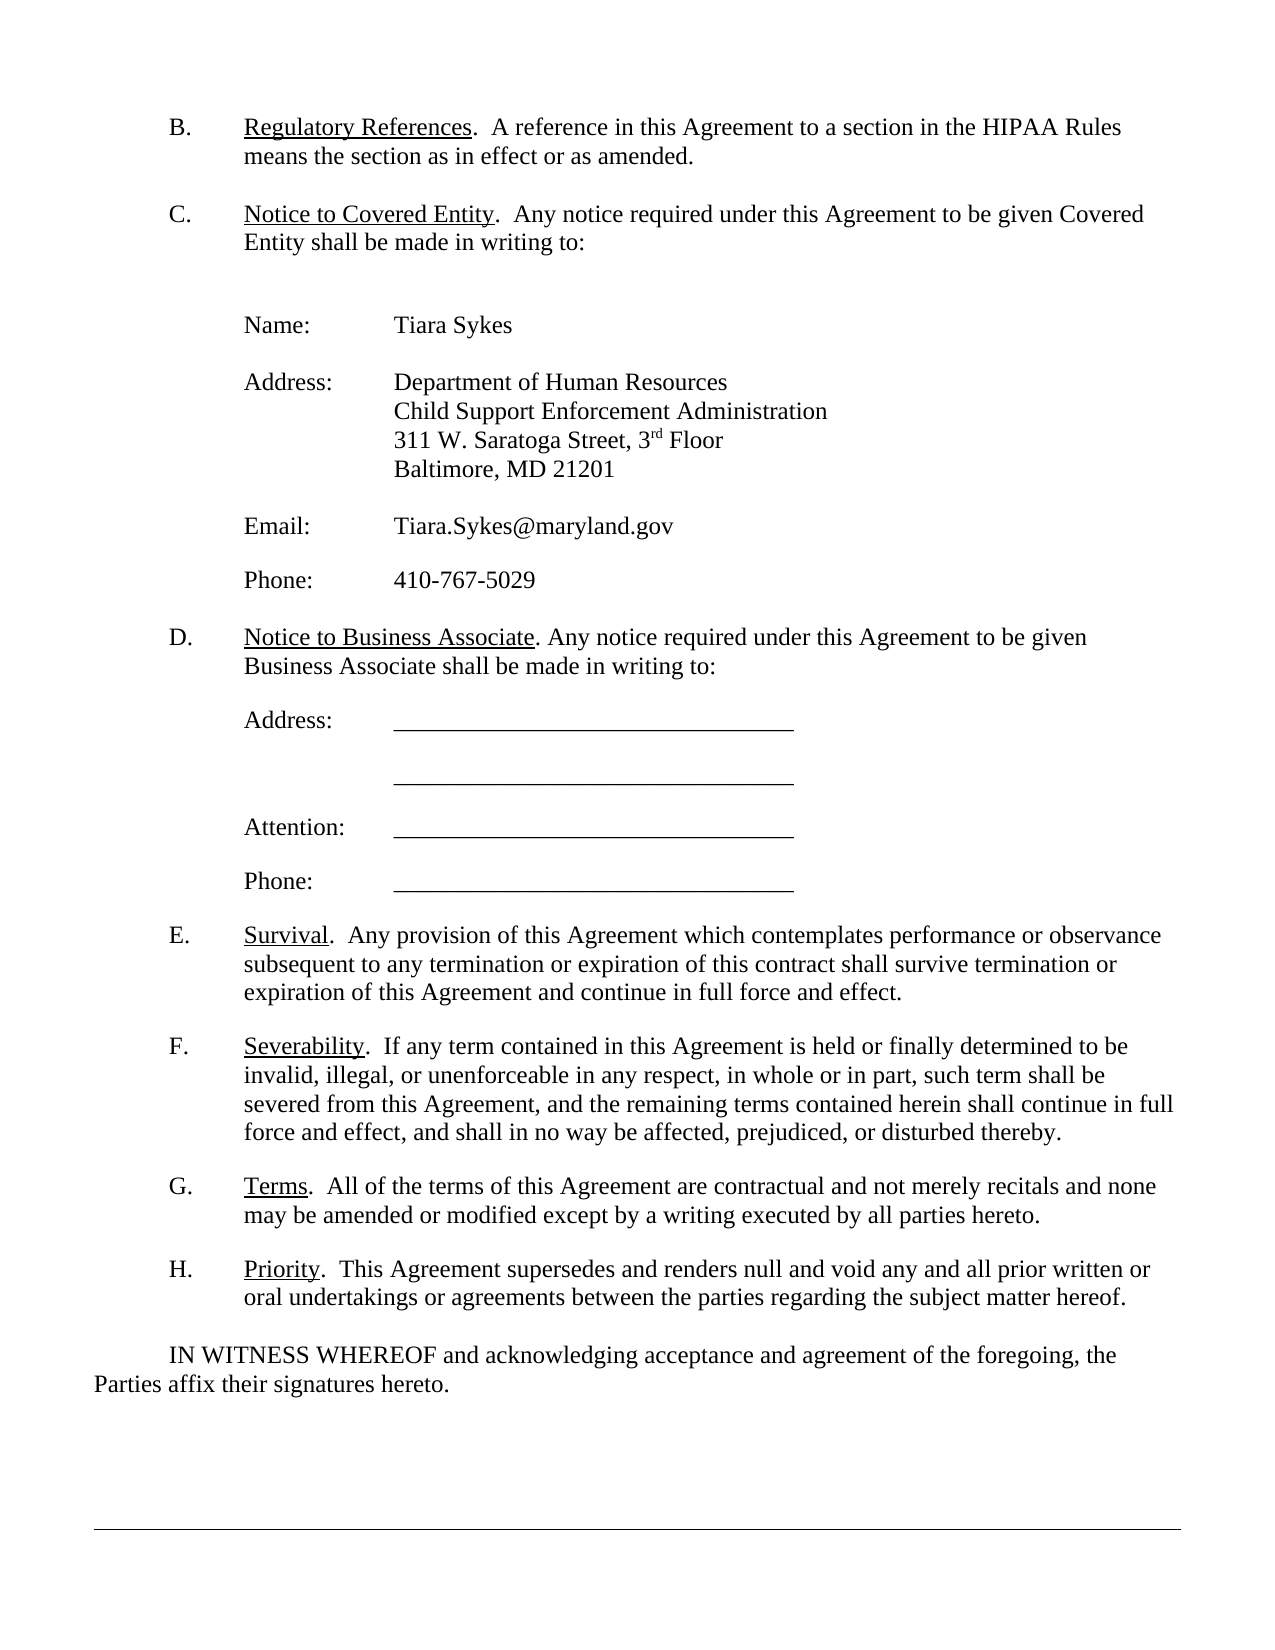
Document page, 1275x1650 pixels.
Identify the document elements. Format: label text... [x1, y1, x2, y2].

text Address: Department of Human Resources [169, 367, 1181, 396]
text 311 W. Saratoga Street, 3rd Floor [169, 425, 1181, 454]
text IN WITNESS WHEREOF and acknowledging acceptance and agreement of the foregoing, the Parties affix their signatures hereto. [94, 1340, 1181, 1397]
text G. Terms. All of the terms of this Agreement are contractual and not merely recitals and none may be amended or modified except by a writing executed by all parties hereto. [169, 1171, 1181, 1229]
text B. Regulatory References. A reference in this Agreement to a section in the HIPAA Rules means the section as in effect or as amended. [169, 112, 1181, 170]
text H. Priority. This Agreement supersedes and renders null and void any and all prior written or oral undertakings or agreements between the parties regarding the subject matter hereof. [169, 1254, 1181, 1311]
text Address: ________________________________ [169, 705, 1181, 734]
text Name: Tiara Sykes [169, 310, 1181, 339]
text E. Survival. Any provision of this Agreement which contemplates performance or observance subsequent to any termination or expiration of this contract shall survive termination or expiration of this Agreement and continue in full force and effect. [169, 920, 1181, 1006]
text Phone: ________________________________ [169, 866, 1181, 895]
text Child Support Enforcement Administration [169, 396, 1181, 425]
text Attention: ________________________________ [169, 812, 1181, 841]
text D. Notice to Business Associate. Any notice required under this Agreement to be given Business Associate shall be made in writing to: [169, 622, 1181, 680]
text Baltimore, MD 21201 [169, 454, 1181, 482]
text ________________________________ [169, 759, 1181, 787]
text C. Notice to Covered Entity. Any notice required under this Agreement to be given Covered Entity shall be made in writing to: [169, 199, 1181, 256]
text F. Severability. If any term contained in this Agreement is held or finally determined to be invalid, illegal, or unenforceable in any respect, in whole or in part, such term shall be severed from this Agreement, and the remaining terms contained herein shall continue in full force and effect, and shall in no way be affected, prejudiced, or disturbed thereby. [169, 1031, 1181, 1146]
text Email: Tiara.Sykes@maryland.gov [169, 511, 1181, 540]
text Phone: 410-767-5029 [169, 565, 1181, 594]
